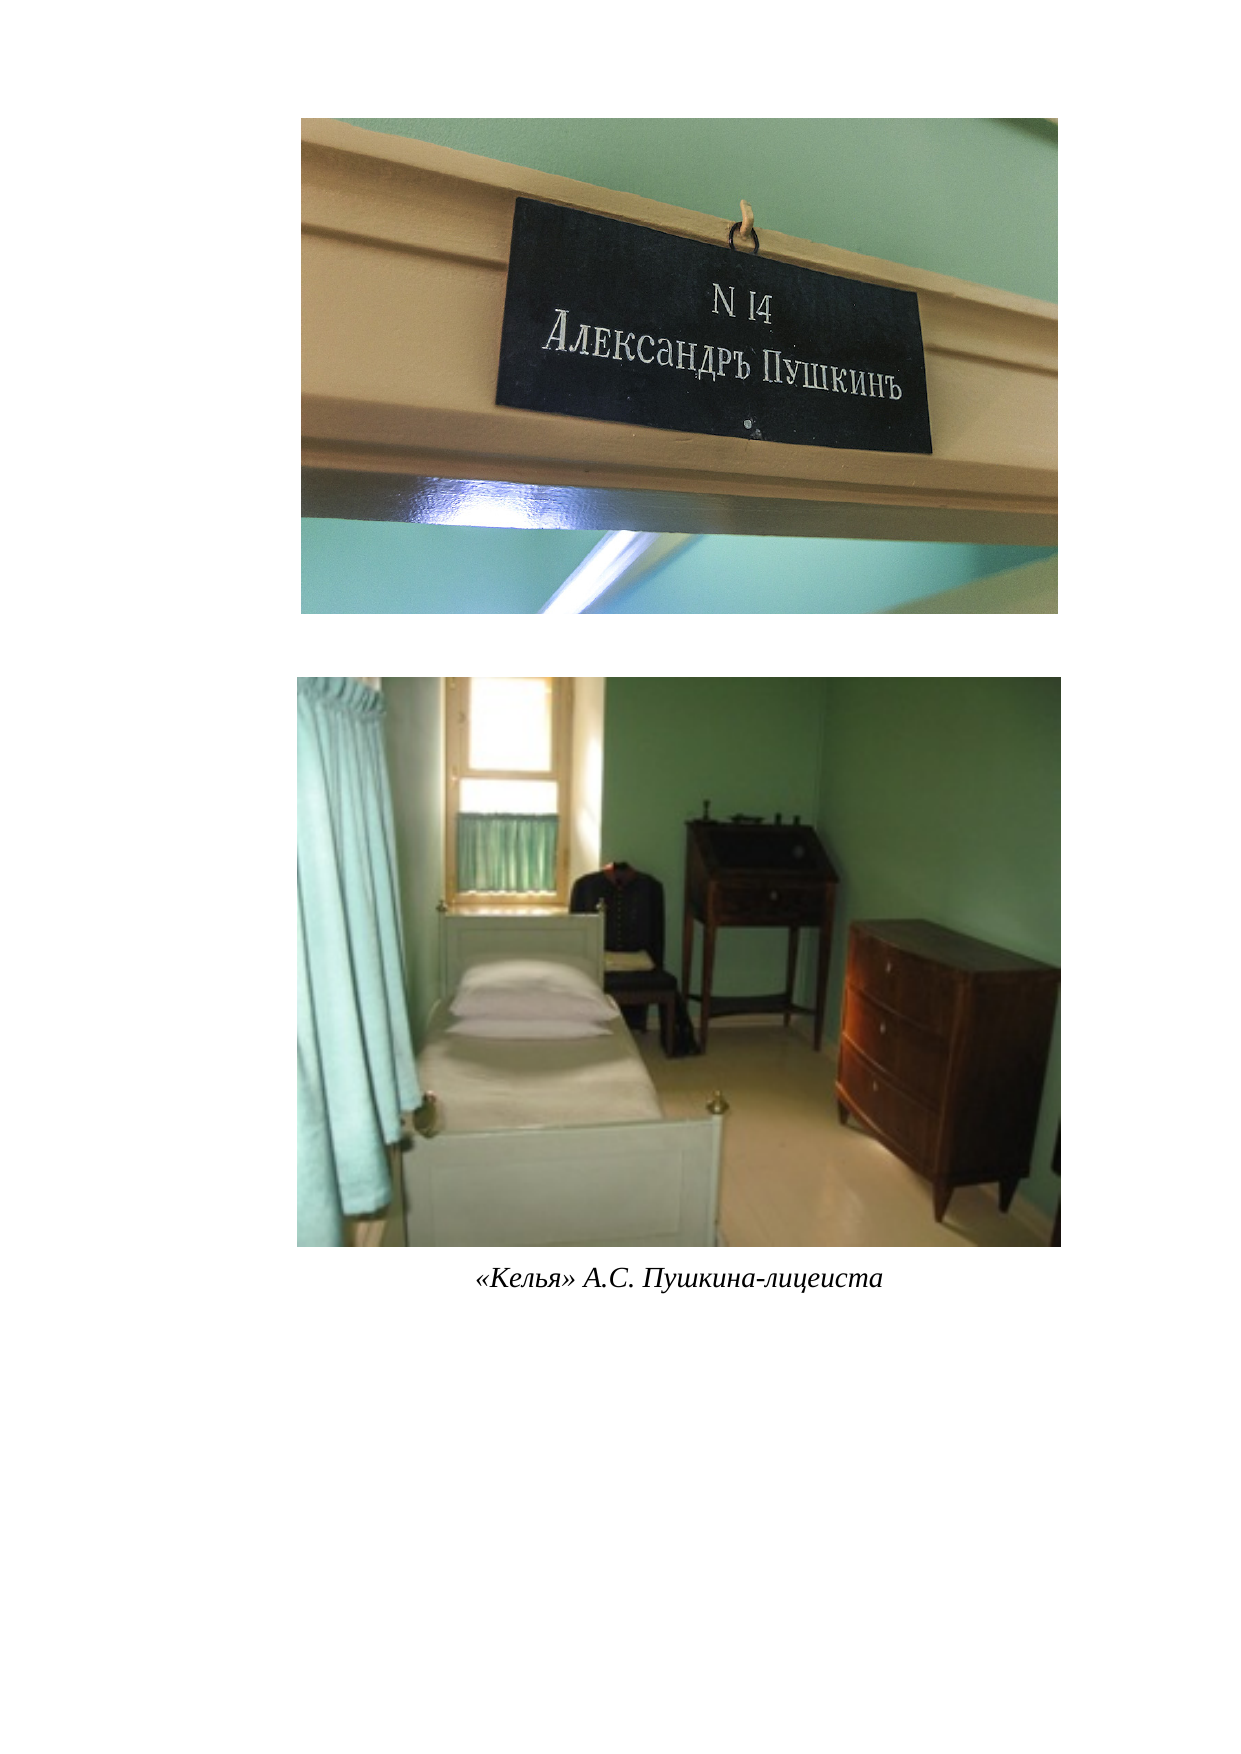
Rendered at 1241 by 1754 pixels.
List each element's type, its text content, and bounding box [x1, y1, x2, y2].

picture [301, 118, 1058, 614]
text «Келья» А.С. Пушкина-лицеиста [148, 1261, 1152, 1294]
picture [297, 677, 1061, 1247]
